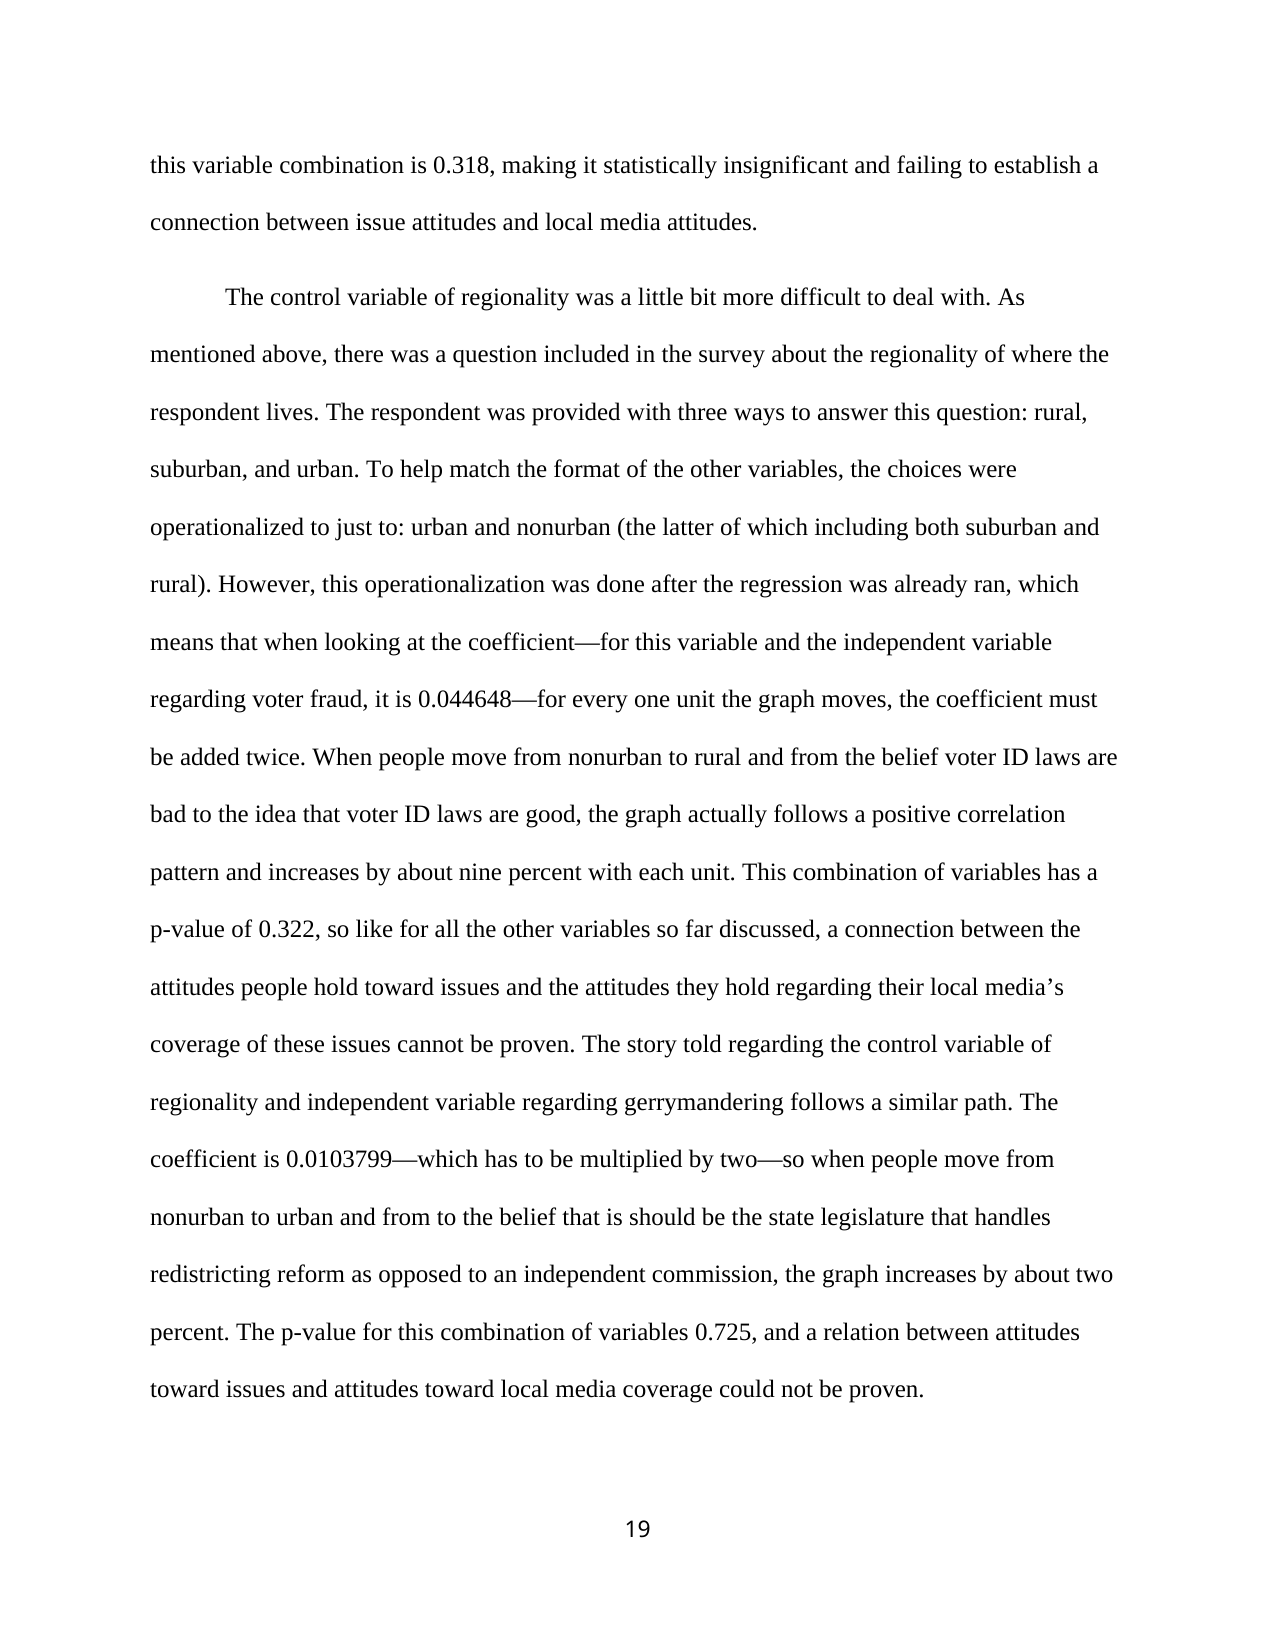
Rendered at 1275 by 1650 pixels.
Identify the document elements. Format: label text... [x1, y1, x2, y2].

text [150, 150, 1125, 236]
text The control variable of regionality was a little bit more difficult to deal with. As mentioned above, there was a question included in the survey about the regionality of where the respondent lives. The respondent was provided with three ways to answer this question: rural, suburban, and urban. To help match the format of the other variables, the choices were operationalized to just to: urban and nonurban (the latter of which including both suburban and rural). However, this operationalization was done after the regression was already ran, which means that when looking at the coefficient—for this variable and the independent variable regarding voter fraud, it is 0.044648—for every one unit the graph moves, the coefficient must be added twice. When people move from nonurban to rural and from the belief voter ID laws are bad to the idea that voter ID laws are good, the graph actually follows a positive correlation pattern and increases by about nine percent with each unit. This combination of variables has a p-value of 0.322, so like for all the other variables so far discussed, a connection between the attitudes people hold toward issues and the attitudes they hold regarding their local media’s coverage of these issues cannot be proven. The story told regarding the control variable of regionality and independent variable regarding gerrymandering follows a similar path. The coefficient is 0.0103799—which has to be multiplied by two—so when people move from nonurban to urban and from to the belief that is should be the state legislature that handles redistricting reform as opposed to an independent commission, the graph increases by about two percent. The p-value for this combination of variables 0.725, and a relation between attitudes toward issues and attitudes toward local media coverage could not be proven. [150, 282, 1125, 1403]
